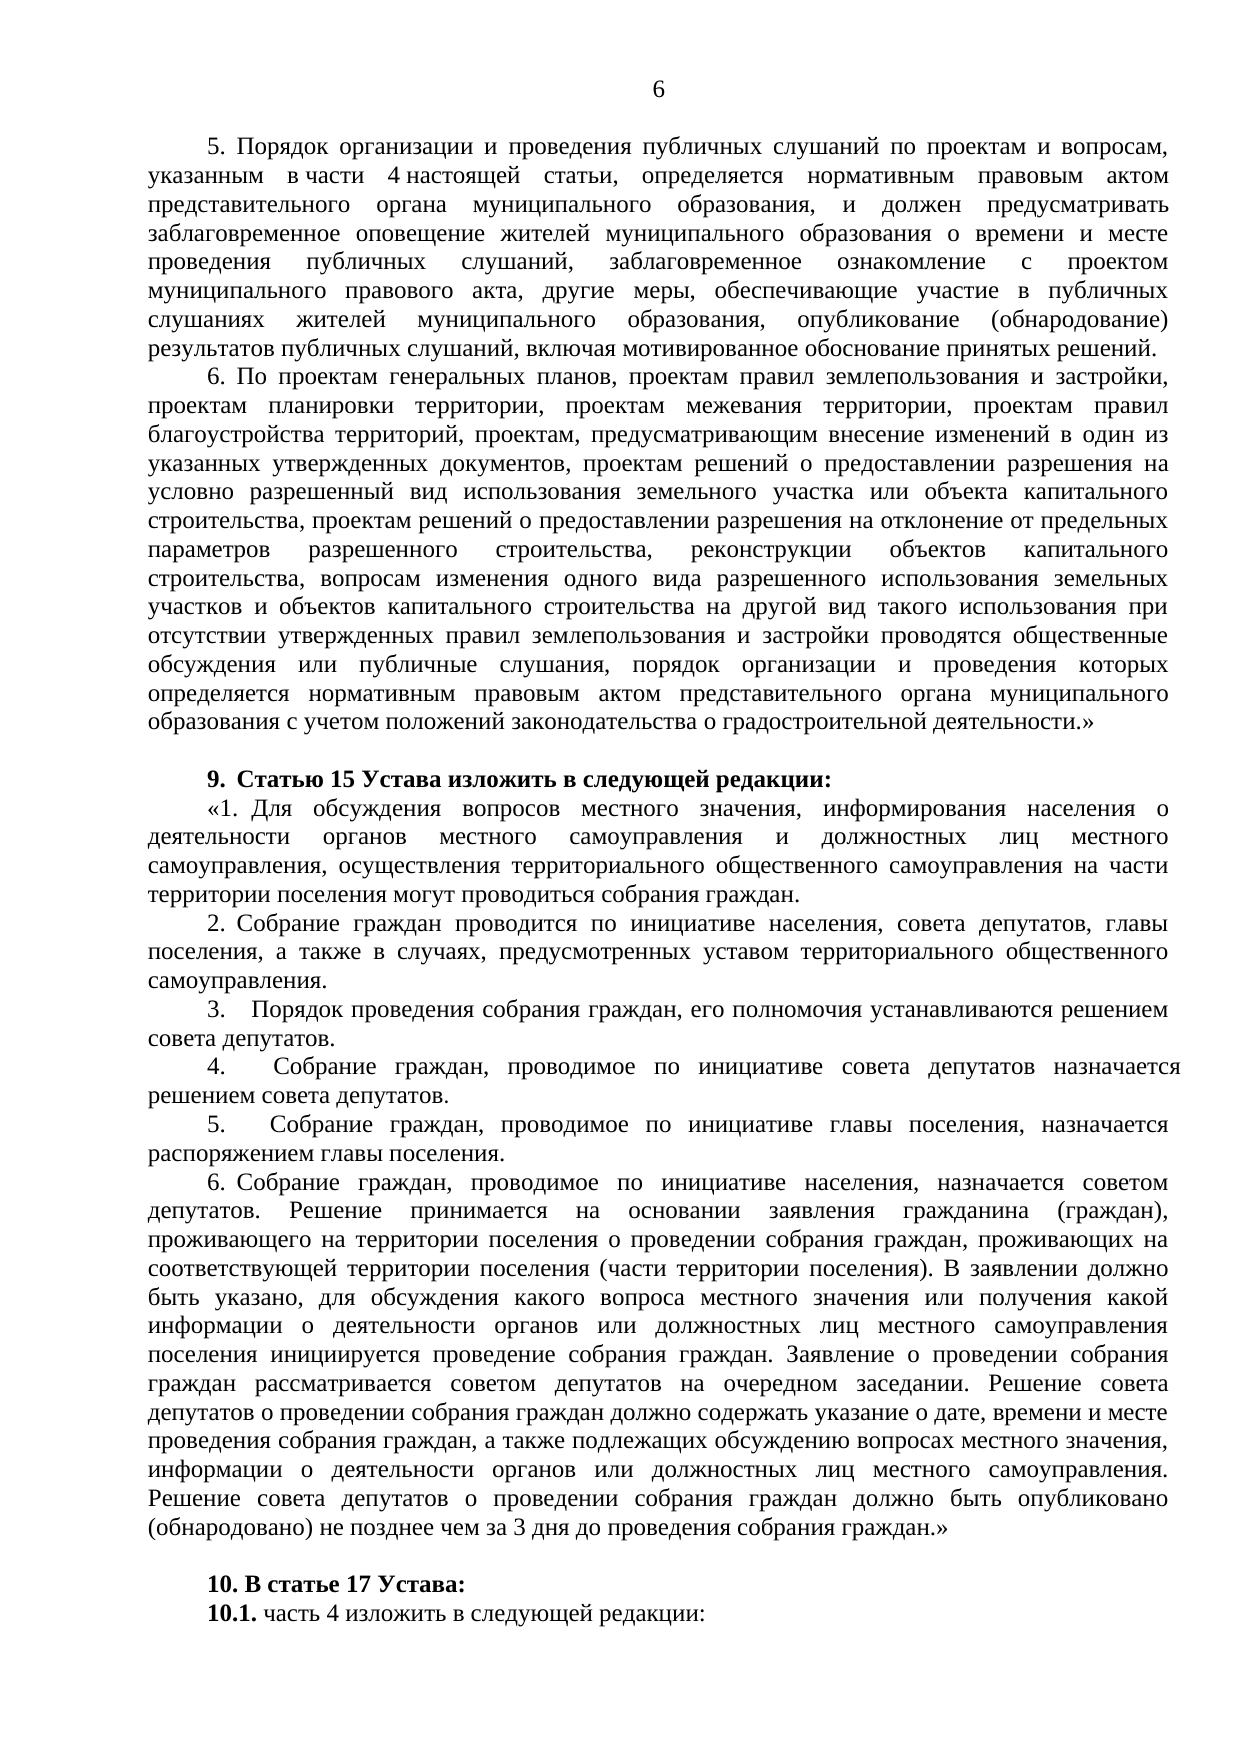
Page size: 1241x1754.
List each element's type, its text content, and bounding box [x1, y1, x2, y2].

list Собрание граждан, проводимое по инициативе совета депутатов назначается решением совета депутатов. [148, 1051, 1181, 1109]
text «1. Для обсуждения вопросов местного значения, информирования населения о деятельности органов местного самоуправления и должностных лиц местного самоуправления, осуществления территориального общественного самоуправления на части территории поселения могут проводиться собрания граждан. [148, 793, 1169, 908]
list Собрание граждан, проводимое по инициативе населения, назначается советом депутатов. Решение принимается на основании заявления гражданина (граждан), проживающего на территории поселения о проведении собрания граждан, проживающих на соответствующей территории поселения (части территории поселения). В заявлении должно быть указано, для обсуждения какого вопроса местного значения или получения какой информации о деятельности органов или должностных лиц местного самоуправления поселения инициируется проведение собрания граждан. Заявление о проведении собрания граждан рассматривается советом депутатов на очередном заседании. Решение совета депутатов о проведении собрания граждан должно содержать указание о дате, времени и месте проведения собрания граждан, а также подлежащих обсуждению вопросах местного значения, информации о деятельности органов или должностных лиц местного самоуправления. Решение совета депутатов о проведении собрания граждан должно быть опубликовано (обнародовано) не позднее чем за 3 дня до проведения собрания граждан.» [148, 1167, 1169, 1540]
list По проектам генеральных планов, проектам правил землепользования и застройки, проектам планировки территории, проектам межевания территории, проектам правил благоустройства территорий, проектам, предусматривающим внесение изменений в один из указанных утвержденных документов, проектам решений о предоставлении разрешения на условно разрешенный вид использования земельного участка или объекта капитального строительства, проектам решений о предоставлении разрешения на отклонение от предельных параметров разрешенного строительства, реконструкции объектов капитального строительства, вопросам изменения одного вида разрешенного использования земельных участков и объектов капитального строительства на другой вид такого использования при отсутствии утвержденных правил землепользования и застройки проводятся общественные обсуждения или публичные слушания, порядок организации и проведения которых определяется нормативным правовым актом представительного органа муниципального образования с учетом положений законодательства о градостроительной деятельности.» [148, 361, 1169, 735]
list Собрание граждан проводится по инициативе населения, совета депутатов, главы поселения, а также в случаях, предусмотренных уставом территориального общественного самоуправления. [148, 908, 1169, 994]
list Собрание граждан, проводимое по инициативе главы поселения, назначается распоряжением главы поселения. [148, 1109, 1169, 1167]
list Порядок проведения собрания граждан, его полномочия устанавливаются решением совета депутатов. [148, 994, 1169, 1051]
list Порядок организации и проведения публичных слушаний по проектам и вопросам, указанным в части 4 настоящей статьи, определяется нормативным правовым актом представительного органа муниципального образования, и должен предусматривать заблаговременное оповещение жителей муниципального образования о времени и месте проведения публичных слушаний, заблаговременное ознакомление с проектом муниципального правового акта, другие меры, обеспечивающие участие в публичных слушаниях жителей муниципального образования, опубликование (обнародование) результатов публичных слушаний, включая мотивированное обоснование принятых решений. [148, 131, 1169, 361]
text 10.1. часть 4 изложить в следующей редакции: [148, 1598, 1169, 1627]
text 10. В статье 17 Устава: [148, 1569, 1169, 1598]
list Статью 15 Устава изложить в следующей редакции: [207, 764, 1169, 793]
